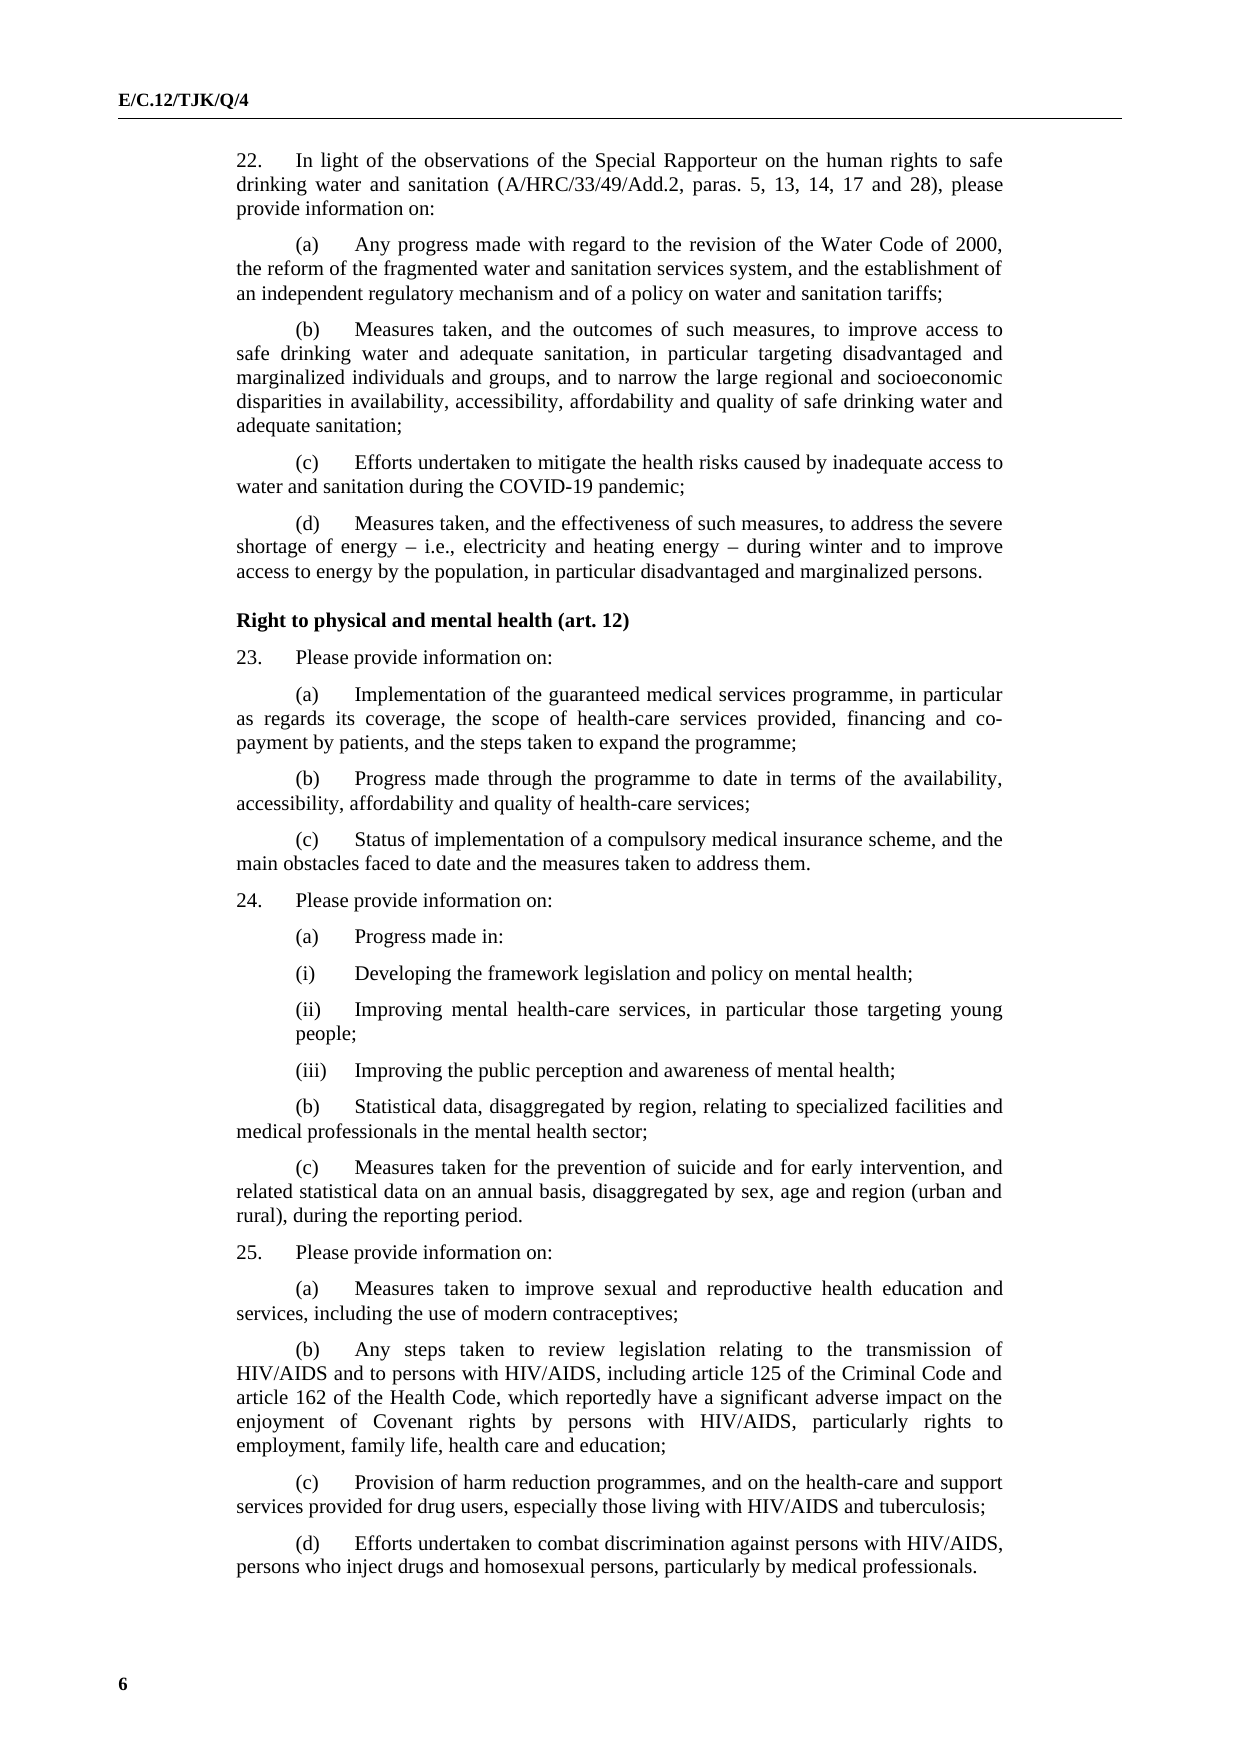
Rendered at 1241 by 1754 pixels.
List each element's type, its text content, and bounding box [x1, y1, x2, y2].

text (d) Efforts undertaken to combat discrimination against persons with HIV/AIDS, persons who inject drugs and homosexual persons, particularly by medical professionals. [236, 1530, 1004, 1578]
text (b) Progress made through the programme to date in terms of the availability, accessibility, affordability and quality of health-care services; [236, 766, 1004, 814]
text (a) Measures taken to improve sexual and reproductive health education and services, including the use of modern contraceptives; [236, 1276, 1004, 1324]
text (i) Developing the framework legislation and policy on mental health; [295, 961, 1004, 985]
text 24. Please provide information on: [236, 888, 1004, 912]
text (b) Statistical data, disaggregated by region, relating to specialized facilities and medical professionals in the mental health sector; [236, 1094, 1004, 1143]
text (a) Implementation of the guaranteed medical services programme, in particular as regards its coverage, the scope of health-care services provided, financing and co-payment by patients, and the steps taken to expand the programme; [236, 682, 1004, 754]
text (ii) Improving mental health-care services, in particular those targeting young people; [295, 997, 1004, 1045]
text (c) Provision of harm reduction programmes, and on the health-care and support services provided for drug users, especially those living with HIV/AIDS and tuberculosis; [236, 1470, 1004, 1518]
text (c) Measures taken for the prevention of suicide and for early intervention, and related statistical data on an annual basis, disaggregated by sex, age and region (urban and rural), during the reporting period. [236, 1155, 1004, 1227]
text (b) Any steps taken to review legislation relating to the transmission of HIV/AIDS and to persons with HIV/AIDS, including article 125 of the Criminal Code and article 162 of the Health Code, which reportedly have a significant adverse impact on the enjoyment of Covenant rights by persons with HIV/AIDS, particularly rights to employment, family life, health care and education; [236, 1337, 1004, 1457]
text 25. Please provide information on: [236, 1240, 1004, 1264]
text (a) Progress made in: [236, 924, 1004, 948]
text (c) Status of implementation of a compulsory medical insurance scheme, and the main obstacles faced to date and the measures taken to address them. [236, 827, 1004, 875]
text (c) Efforts undertaken to mitigate the health risks caused by inadequate access to water and sanitation during the COVID-19 pandemic; [236, 450, 1004, 498]
text Right to physical and mental health (art. 12) [118, 608, 1004, 633]
text (b) Measures taken, and the outcomes of such measures, to improve access to safe drinking water and adequate sanitation, in particular targeting disadvantaged and marginalized individuals and groups, and to narrow the large regional and socioeconomic disparities in availability, accessibility, affordability and quality of safe drinking water and adequate sanitation; [236, 317, 1004, 437]
text (iii) Improving the public perception and awareness of mental health; [295, 1058, 1004, 1082]
text (d) Measures taken, and the effectiveness of such measures, to address the severe shortage of energy – i.e., electricity and heating energy – during winter and to improve access to energy by the population, in particular disadvantaged and marginalized persons. [236, 510, 1004, 583]
text 23. Please provide information on: [236, 645, 1004, 669]
text (a) Any progress made with regard to the revision of the Water Code of 2000, the reform of the fragmented water and sanitation services system, and the establishment of an independent regulatory mechanism and of a policy on water and sanitation tariffs; [236, 232, 1004, 304]
text 22. In light of the observations of the Special Rapporteur on the human rights to safe drinking water and sanitation (A/HRC/33/49/Add.2, paras. 5, 13, 14, 17 and 28), please provide information on: [236, 148, 1004, 220]
